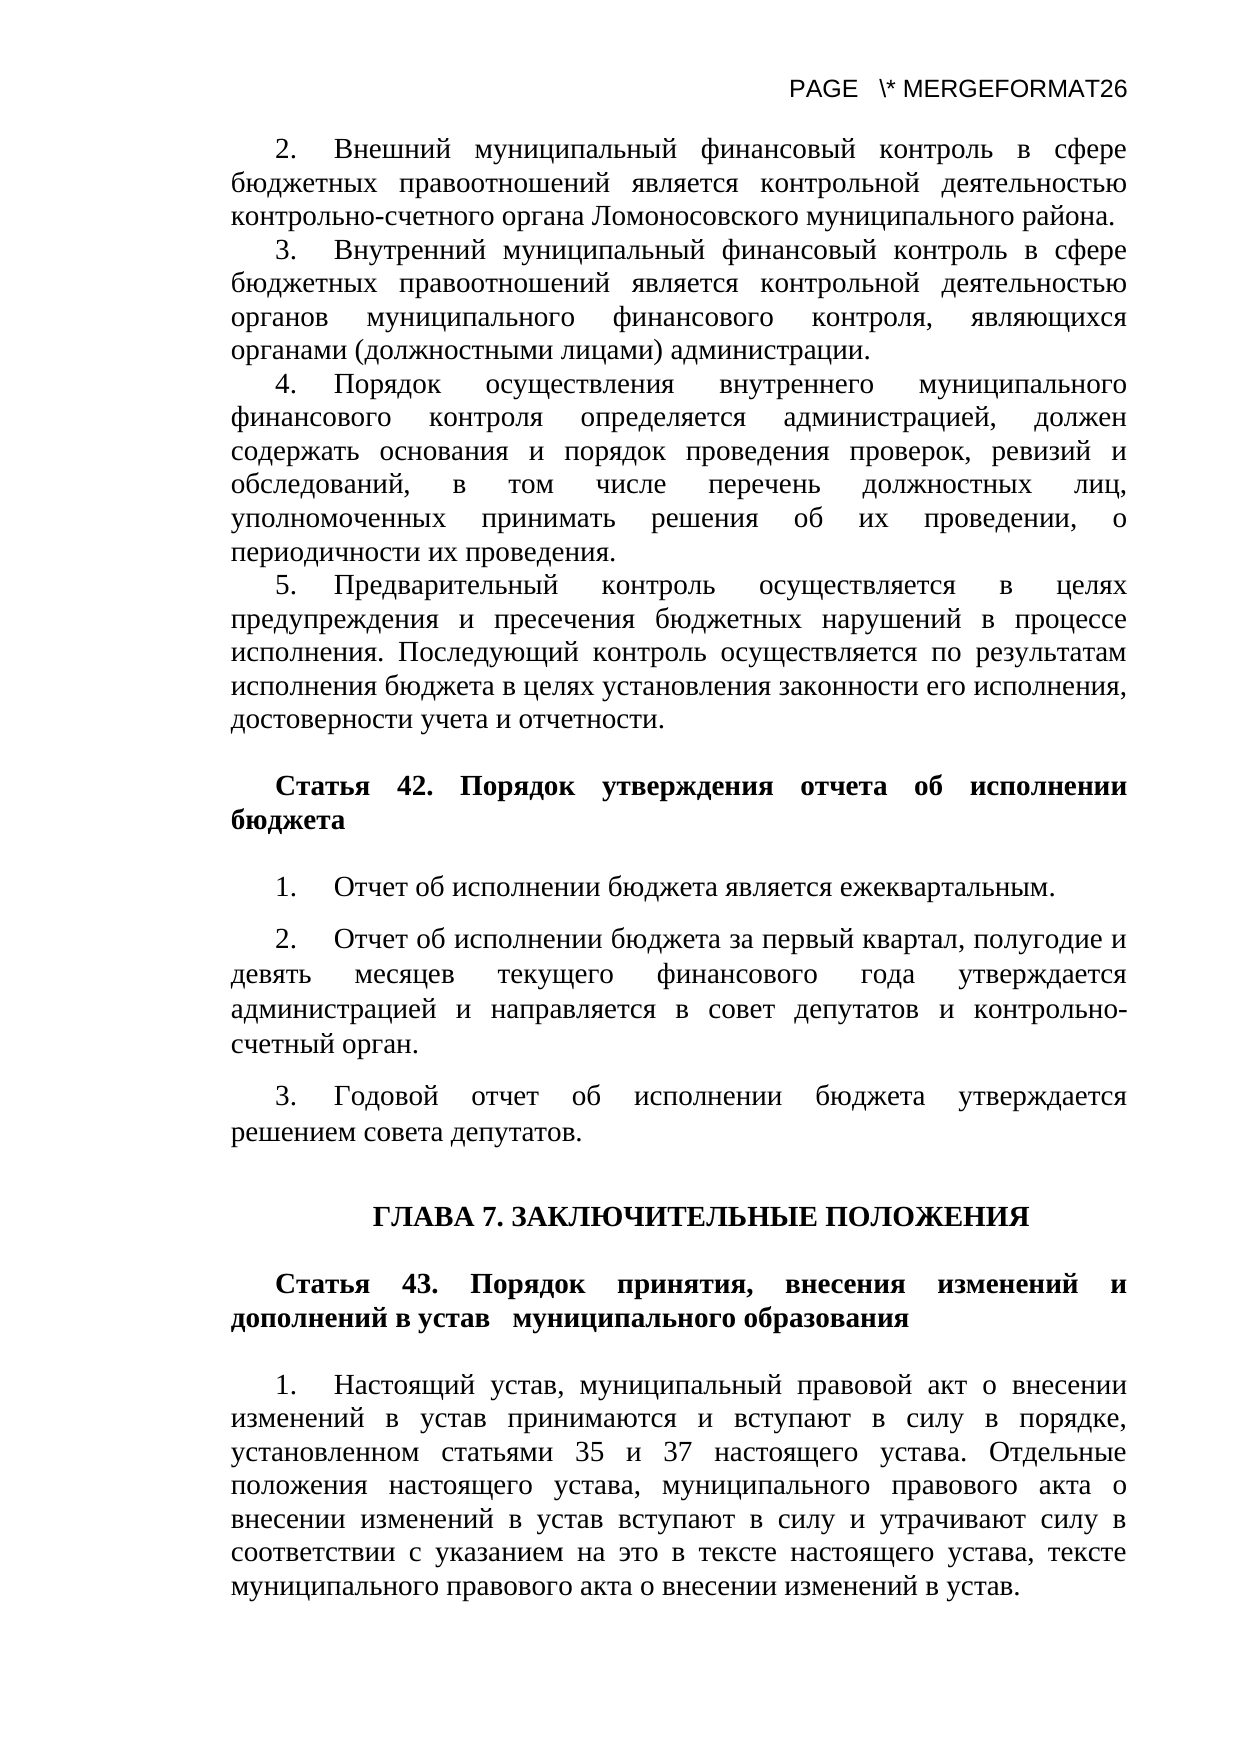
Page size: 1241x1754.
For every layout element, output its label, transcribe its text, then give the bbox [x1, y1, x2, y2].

list Отчет об исполнении бюджета является ежеквартальным. [231, 869, 1128, 903]
list Настоящий устав, муниципальный правовой акт о внесении изменений в устав принимаются и вступают в силу в порядке, установленном статьями 35 и 37 настоящего устава. Отдельные положения настоящего устава, муниципального правового акта о внесении изменений в устав вступают в силу и утрачивают силу в соответствии с указанием на это в тексте настоящего устава, тексте муниципального правового акта о внесении изменений в устав. [231, 1367, 1128, 1602]
list Годовой отчет об исполнении бюджета утверждается решением совета депутатов. [231, 1078, 1128, 1147]
list Порядок осуществления внутреннего муниципального финансового контроля определяется администрацией, должен содержать основания и порядок проведения проверок, ревизий и обследований, в том числе перечень должностных лиц, уполномоченных принимать решения об их проведении, о периодичности их проведения. [231, 366, 1128, 567]
subtitle Статья 42. Порядок утверждения отчета об исполнении бюджета [231, 768, 1128, 836]
list Отчет об исполнении бюджета за первый квартал, полугодие и девять месяцев текущего финансового года утверждается администрацией и направляется в совет депутатов и контрольно-счетный орган. [231, 921, 1128, 1060]
subtitle ГЛАВА 7. ЗАКЛЮЧИТЕЛЬНЫЕ ПОЛОЖЕНИЯ [231, 1199, 1128, 1233]
list Предварительный контроль осуществляется в целях предупреждения и пресечения бюджетных нарушений в процессе исполнения. Последующий контроль осуществляется по результатам исполнения бюджета в целях установления законности его исполнения, достоверности учета и отчетности. [231, 567, 1128, 735]
list Внутренний муниципальный финансовый контроль в сфере бюджетных правоотношений является контрольной деятельностью органов муниципального финансового контроля, являющихся органами (должностными лицами) администрации. [231, 232, 1128, 366]
subtitle Статья 43. Порядок принятия, внесения изменений и дополнений в устав муниципального образования [231, 1266, 1128, 1333]
list Внешний муниципальный финансовый контроль в сфере бюджетных правоотношений является контрольной деятельностью контрольно-счетного органа Ломоносовского муниципального района. [231, 131, 1128, 232]
